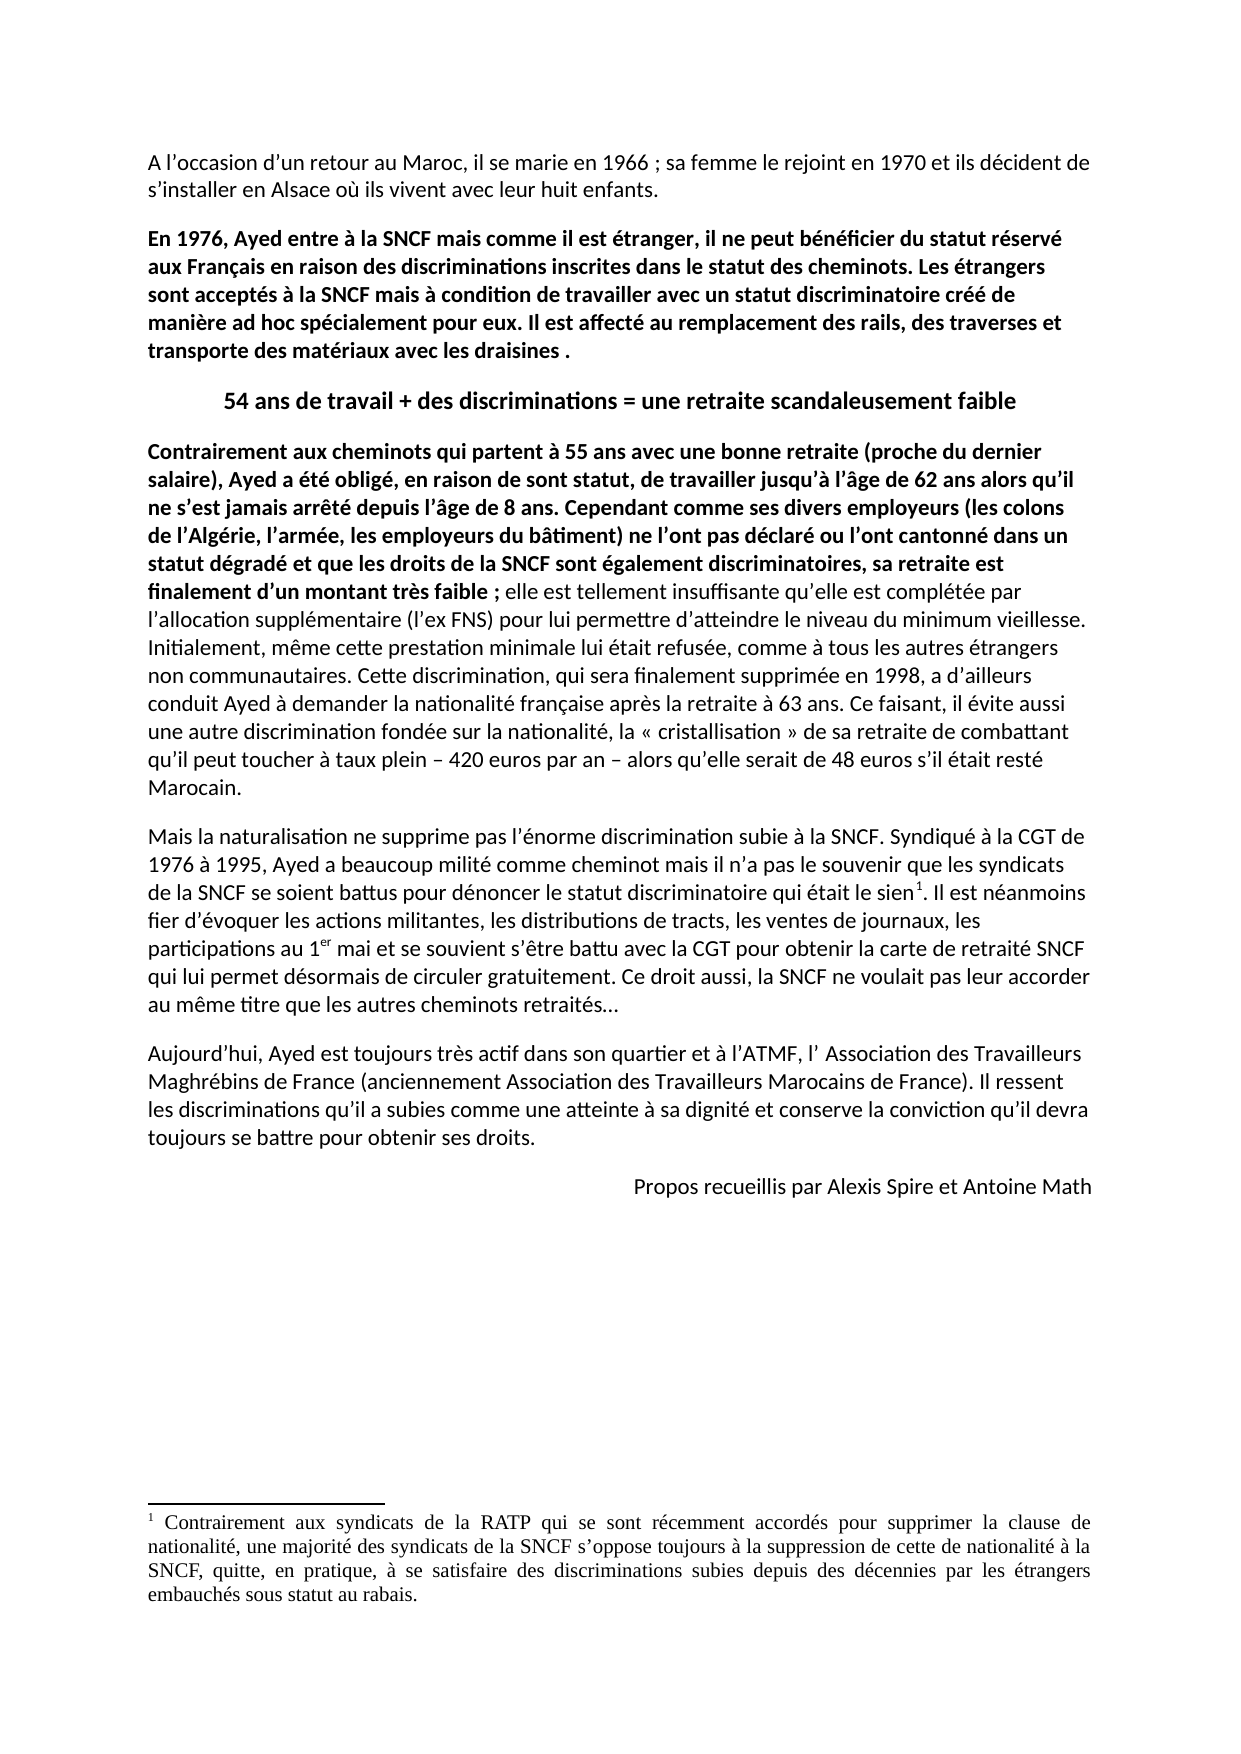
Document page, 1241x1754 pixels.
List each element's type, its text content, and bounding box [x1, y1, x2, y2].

text A l’occasion d’un retour au Maroc, il se marie en 1966 ; sa femme le rejoint en 1970 et ils décident de s’installer en Alsace où ils vivent avec leur huit enfants. [148, 148, 1093, 204]
text Mais la naturalisation ne supprime pas l’énorme discrimination subie à la SNCF. Syndiqué à la CGT de 1976 à 1995, Ayed a beaucoup milité comme cheminot mais il n’a pas le souvenir que les syndicats de la SNCF se soient battus pour dénoncer le statut discriminatoire qui était le sien. Il est néanmoins fier d’évoquer les actions militantes, les distributions de tracts, les ventes de journaux, les participations au 1er mai et se souvient s’être battu avec la CGT pour obtenir la carte de retraité SNCF qui lui permet désormais de circuler gratuitement. Ce droit aussi, la SNCF ne voulait pas leur accorder au même titre que les autres cheminots retraités… [148, 822, 1093, 1018]
text En 1976, Ayed entre à la SNCF mais comme il est étranger, il ne peut bénéficier du statut réservé aux Français en raison des discriminations inscrites dans le statut des cheminots. Les étrangers sont acceptés à la SNCF mais à condition de travailler avec un statut discriminatoire créé de manière ad hoc spécialement pour eux. Il est affecté au remplacement des rails, des traverses et transporte des matériaux avec les draisines . [148, 224, 1093, 364]
text Propos recueillis par Alexis Spire et Antoine Math [148, 1172, 1093, 1200]
text Aujourd’hui, Ayed est toujours très actif dans son quartier et à l’ATMF, l’ Association des Travailleurs Maghrébins de France (anciennement Association des Travailleurs Marocains de France). Il ressent les discriminations qu’il a subies comme une atteinte à sa dignité et conserve la conviction qu’il devra toujours se battre pour obtenir ses droits. [148, 1039, 1093, 1151]
text 54 ans de travail + des discriminations = une retraite scandaleusement faible [148, 385, 1093, 416]
text Contrairement aux cheminots qui partent à 55 ans avec une bonne retraite (proche du dernier salaire), Ayed a été obligé, en raison de sont statut, de travailler jusqu’à l’âge de 62 ans alors qu’il ne s’est jamais arrêté depuis l’âge de 8 ans. Cependant comme ses divers employeurs (les colons de l’Algérie, l’armée, les employeurs du bâtiment) ne l’ont pas déclaré ou l’ont cantonné dans un statut dégradé et que les droits de la SNCF sont également discriminatoires, sa retraite est finalement d’un montant très faible ; elle est tellement insuffisante qu’elle est complétée par l’allocation supplémentaire (l’ex FNS) pour lui permettre d’atteindre le niveau du minimum vieillesse. Initialement, même cette prestation minimale lui était refusée, comme à tous les autres étrangers non communautaires. Cette discrimination, qui sera finalement supprimée en 1998, a d’ailleurs conduit Ayed à demander la nationalité française après la retraite à 63 ans. Ce faisant, il évite aussi une autre discrimination fondée sur la nationalité, la « cristallisation » de sa retraite de combattant qu’il peut toucher à taux plein – 420 euros par an – alors qu’elle serait de 48 euros s’il était resté Marocain. [148, 437, 1093, 801]
